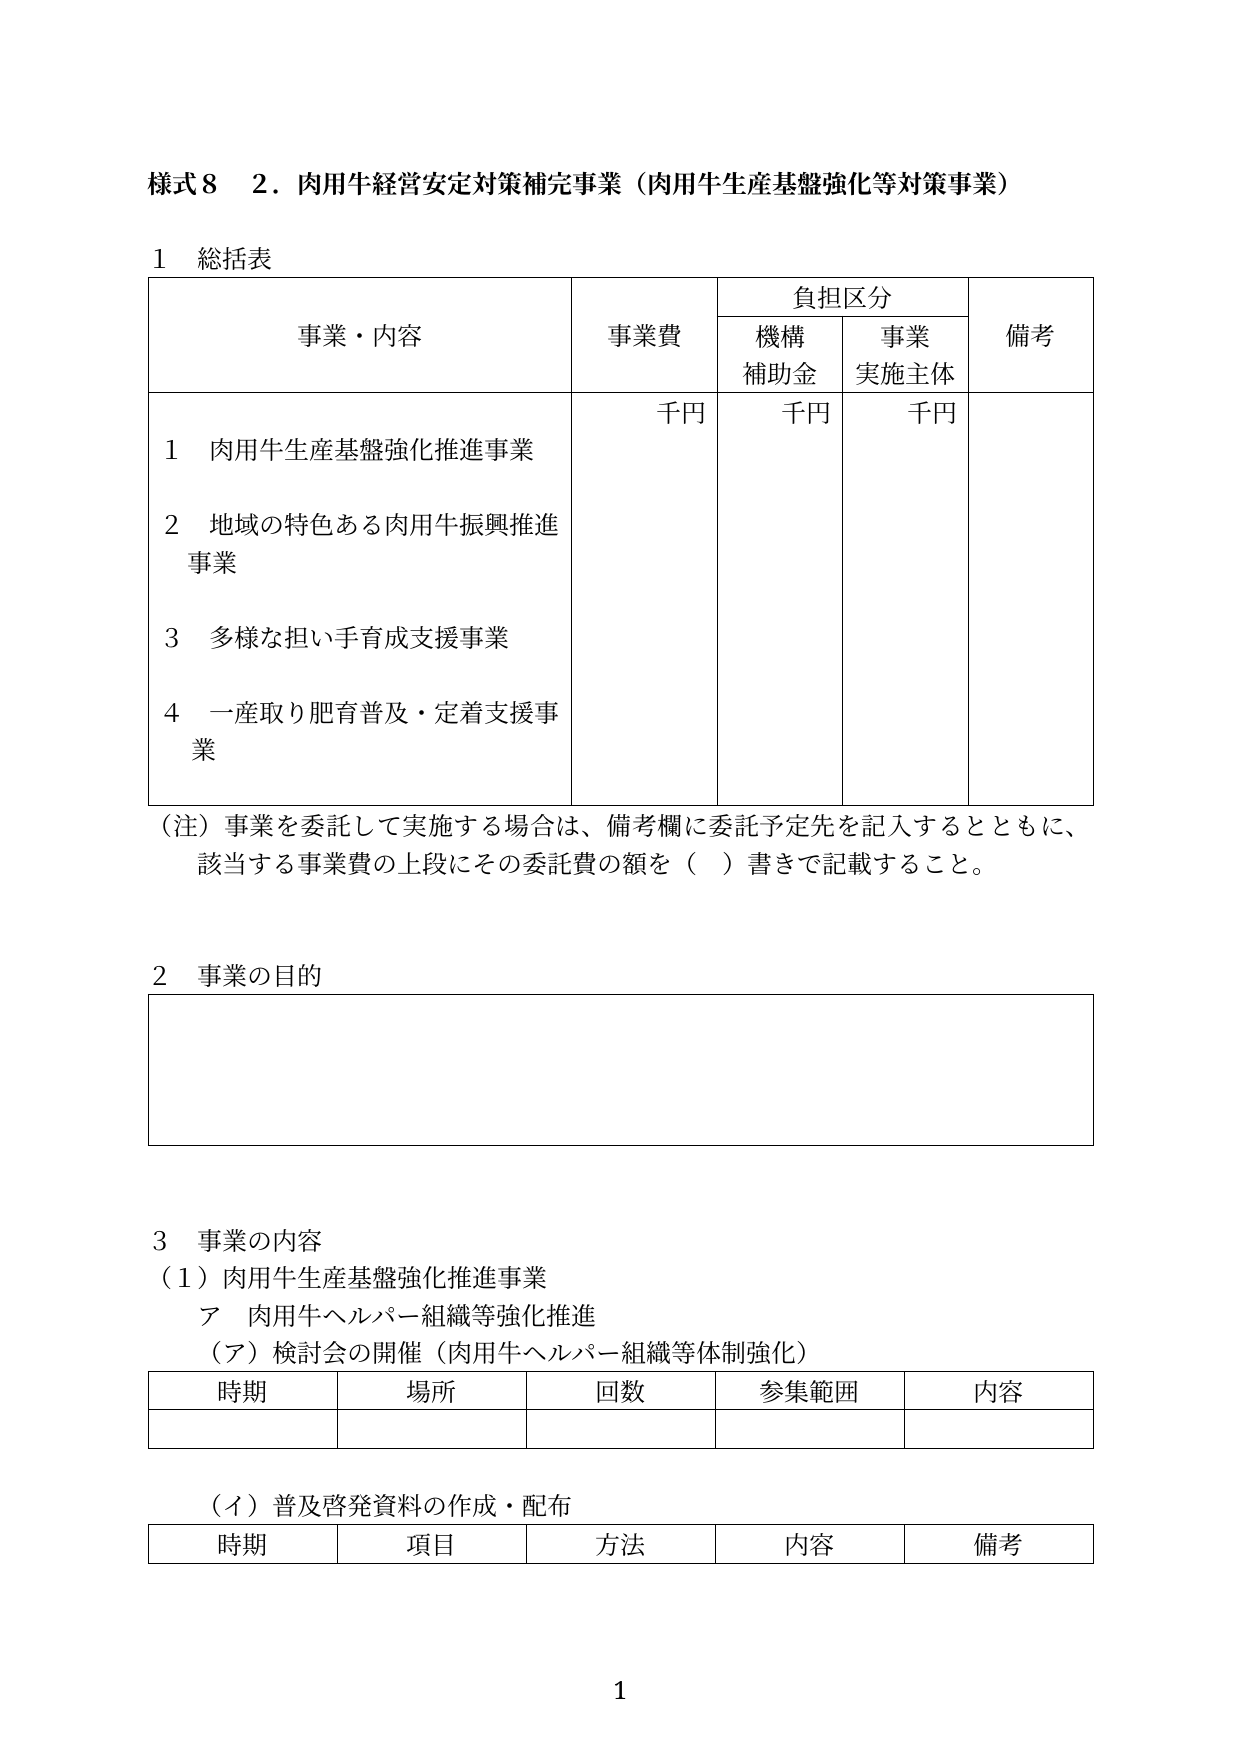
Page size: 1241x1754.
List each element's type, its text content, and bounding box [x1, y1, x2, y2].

table_header 項目 [338, 1525, 526, 1562]
table_cell [338, 1410, 526, 1448]
table_header 回数 [527, 1372, 715, 1409]
table_header 時期 [149, 1525, 337, 1562]
text （注）事業を委託して実施する場合は、備考欄に委託予定先を記入するとともに、該当する事業費の上段にその委託費の額を（ ）書きで記載すること。 [148, 806, 1092, 881]
text ア 肉用牛ヘルパー組織等強化推進 [148, 1296, 1092, 1333]
table_header 方法 [527, 1525, 715, 1562]
table_cell [527, 1410, 715, 1448]
table_header 時期 [149, 1372, 337, 1409]
text 様式８ ２．肉用牛経営安定対策補完事業（肉用牛生産基盤強化等対策事業） [148, 164, 1092, 202]
table_header 事業・内容 [149, 278, 571, 392]
text １ 総括表 [148, 239, 1092, 277]
table_header 内容 [905, 1372, 1093, 1409]
table_cell 千円 [843, 393, 968, 805]
table_header 場所 [338, 1372, 526, 1409]
table_header 参集範囲 [716, 1372, 904, 1409]
table_header 負担区分 [718, 278, 968, 316]
table_header 事業費 [572, 278, 717, 392]
table_header 備考 [969, 278, 1093, 392]
table_cell [905, 1410, 1093, 1448]
table_cell [149, 1410, 337, 1448]
table_cell 千円 [572, 393, 717, 805]
table_header 備考 [905, 1525, 1093, 1562]
table_cell １ 肉用牛生産基盤強化推進事業 ２ 地域の特色ある肉用牛振興推進事業 ３ 多様な担い手育成支援事業 ４ 一産取り肥育普及・定着支援事業 [149, 393, 571, 805]
table_header 内容 [716, 1525, 904, 1562]
text （１）肉用牛生産基盤強化推進事業 [148, 1258, 1092, 1296]
table_cell [716, 1410, 904, 1448]
table_cell 千円 [718, 393, 842, 805]
table_cell [969, 393, 1093, 805]
table_cell 事業 実施主体 [843, 317, 968, 392]
text ２ 事業の目的 [148, 956, 1092, 994]
text （ア）検討会の開催（肉用牛ヘルパー組織等体制強化） [173, 1333, 1092, 1371]
table_cell 機構 補助金 [718, 317, 842, 392]
text ３ 事業の内容 [148, 1221, 1092, 1258]
table_header [149, 995, 1093, 1145]
text （イ）普及啓発資料の作成・配布 [173, 1486, 1092, 1524]
